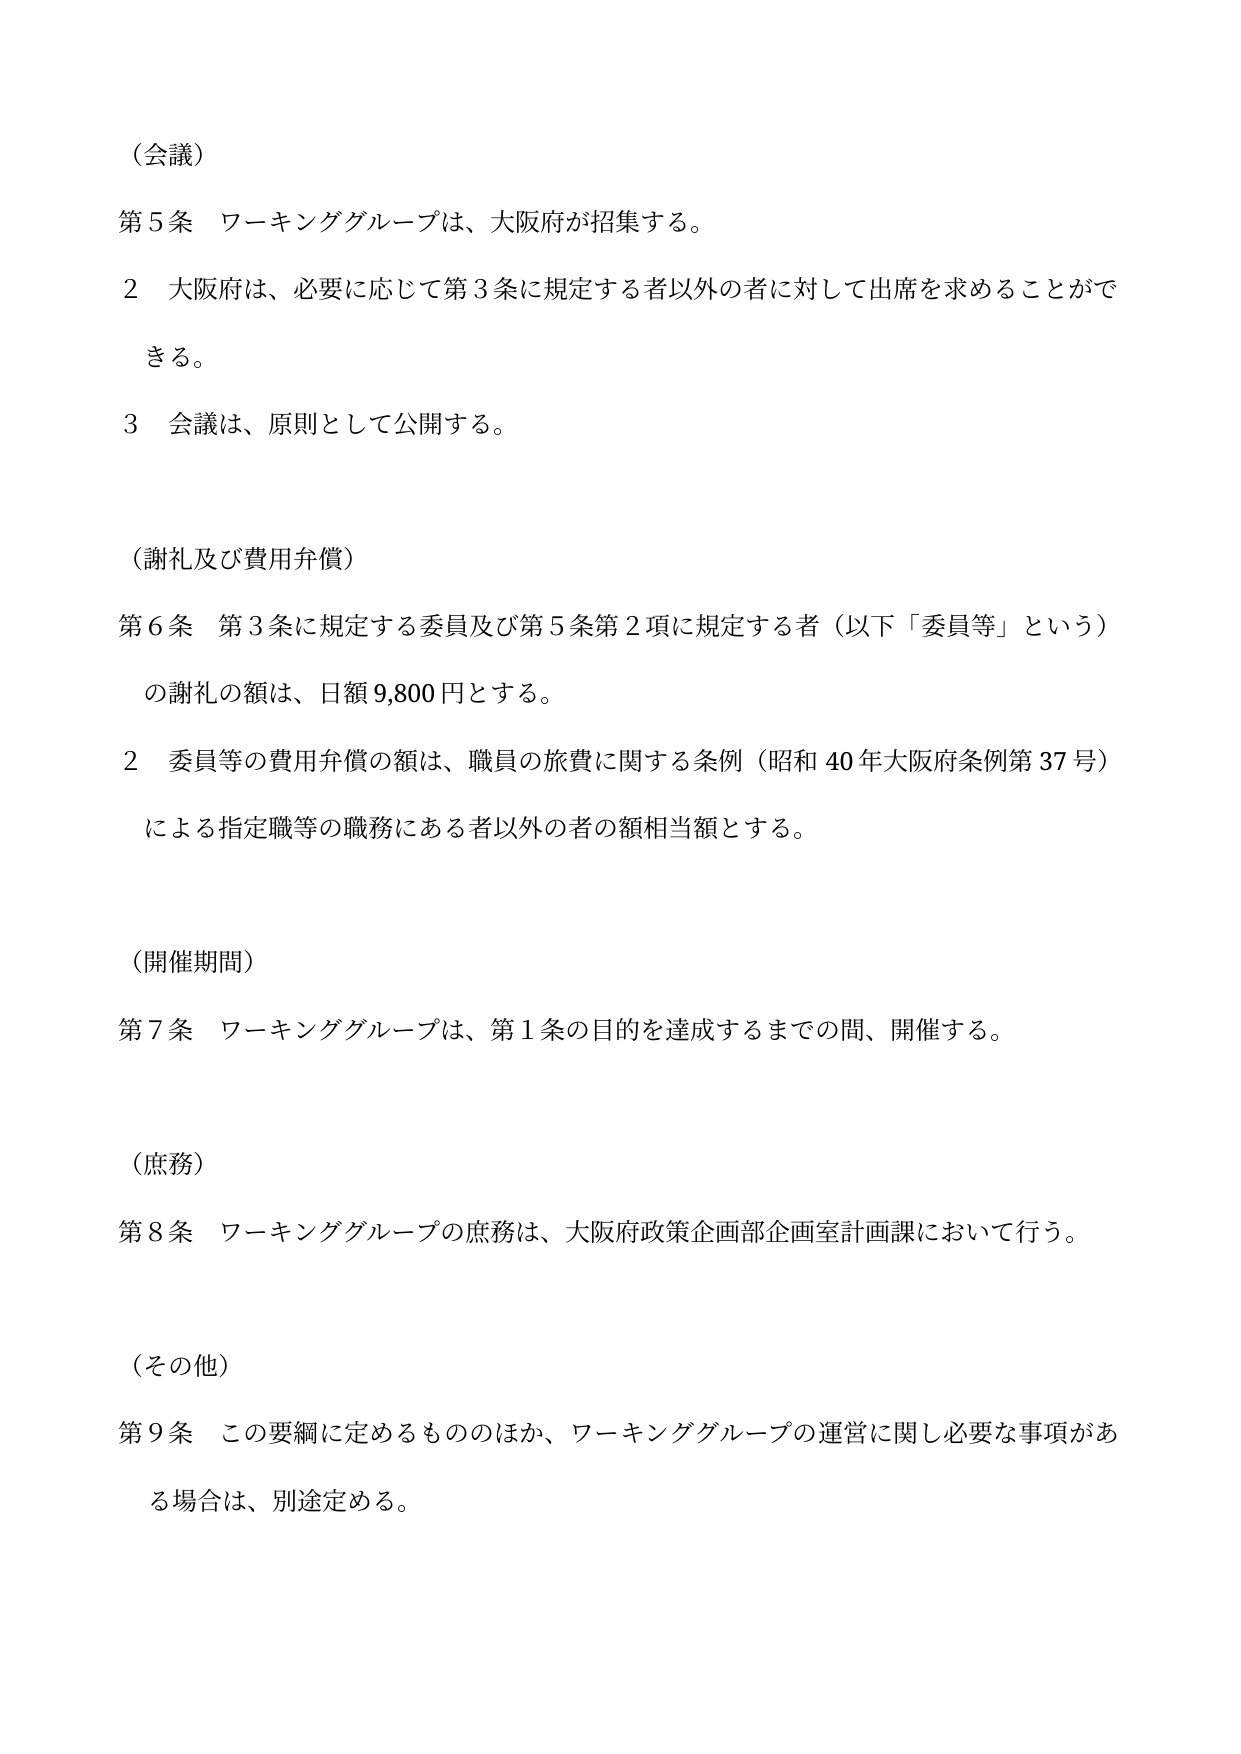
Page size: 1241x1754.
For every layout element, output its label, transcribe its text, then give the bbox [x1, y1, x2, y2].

text 第７条 ワーキンググループは、第１条の目的を達成するまでの間、開催する。 [118, 995, 1122, 1062]
text 第６条 第３条に規定する委員及び第５条第２項に規定する者（以下「委員等」という）の謝礼の額は、日額9,800円とする。 [118, 591, 1122, 726]
text ２ 委員等の費用弁償の額は、職員の旅費に関する条例（昭和40年大阪府条例第37号）による指定職等の職務にある者以外の者の額相当額とする。 [118, 726, 1122, 860]
text きる。 [118, 322, 1122, 389]
text （庶務） [118, 1129, 1122, 1197]
text （謝礼及び費用弁償） [118, 524, 1122, 591]
text 第９条 この要綱に定めるもののほか、ワーキンググループの運営に関し必要な事項がある場合は、別途定める。 [118, 1398, 1122, 1533]
text （会議） [118, 120, 1122, 187]
text 第８条 ワーキンググループの庶務は、大阪府政策企画部企画室計画課において行う。 [118, 1197, 1122, 1264]
text ３ 会議は、原則として公開する。 [118, 389, 1122, 456]
text （その他） [118, 1331, 1122, 1398]
text ２ 大阪府は、必要に応じて第３条に規定する者以外の者に対して出席を求めることがで [118, 254, 1122, 322]
text （開催期間） [118, 927, 1122, 995]
text 第５条 ワーキンググループは、大阪府が招集する。 [118, 187, 1122, 254]
